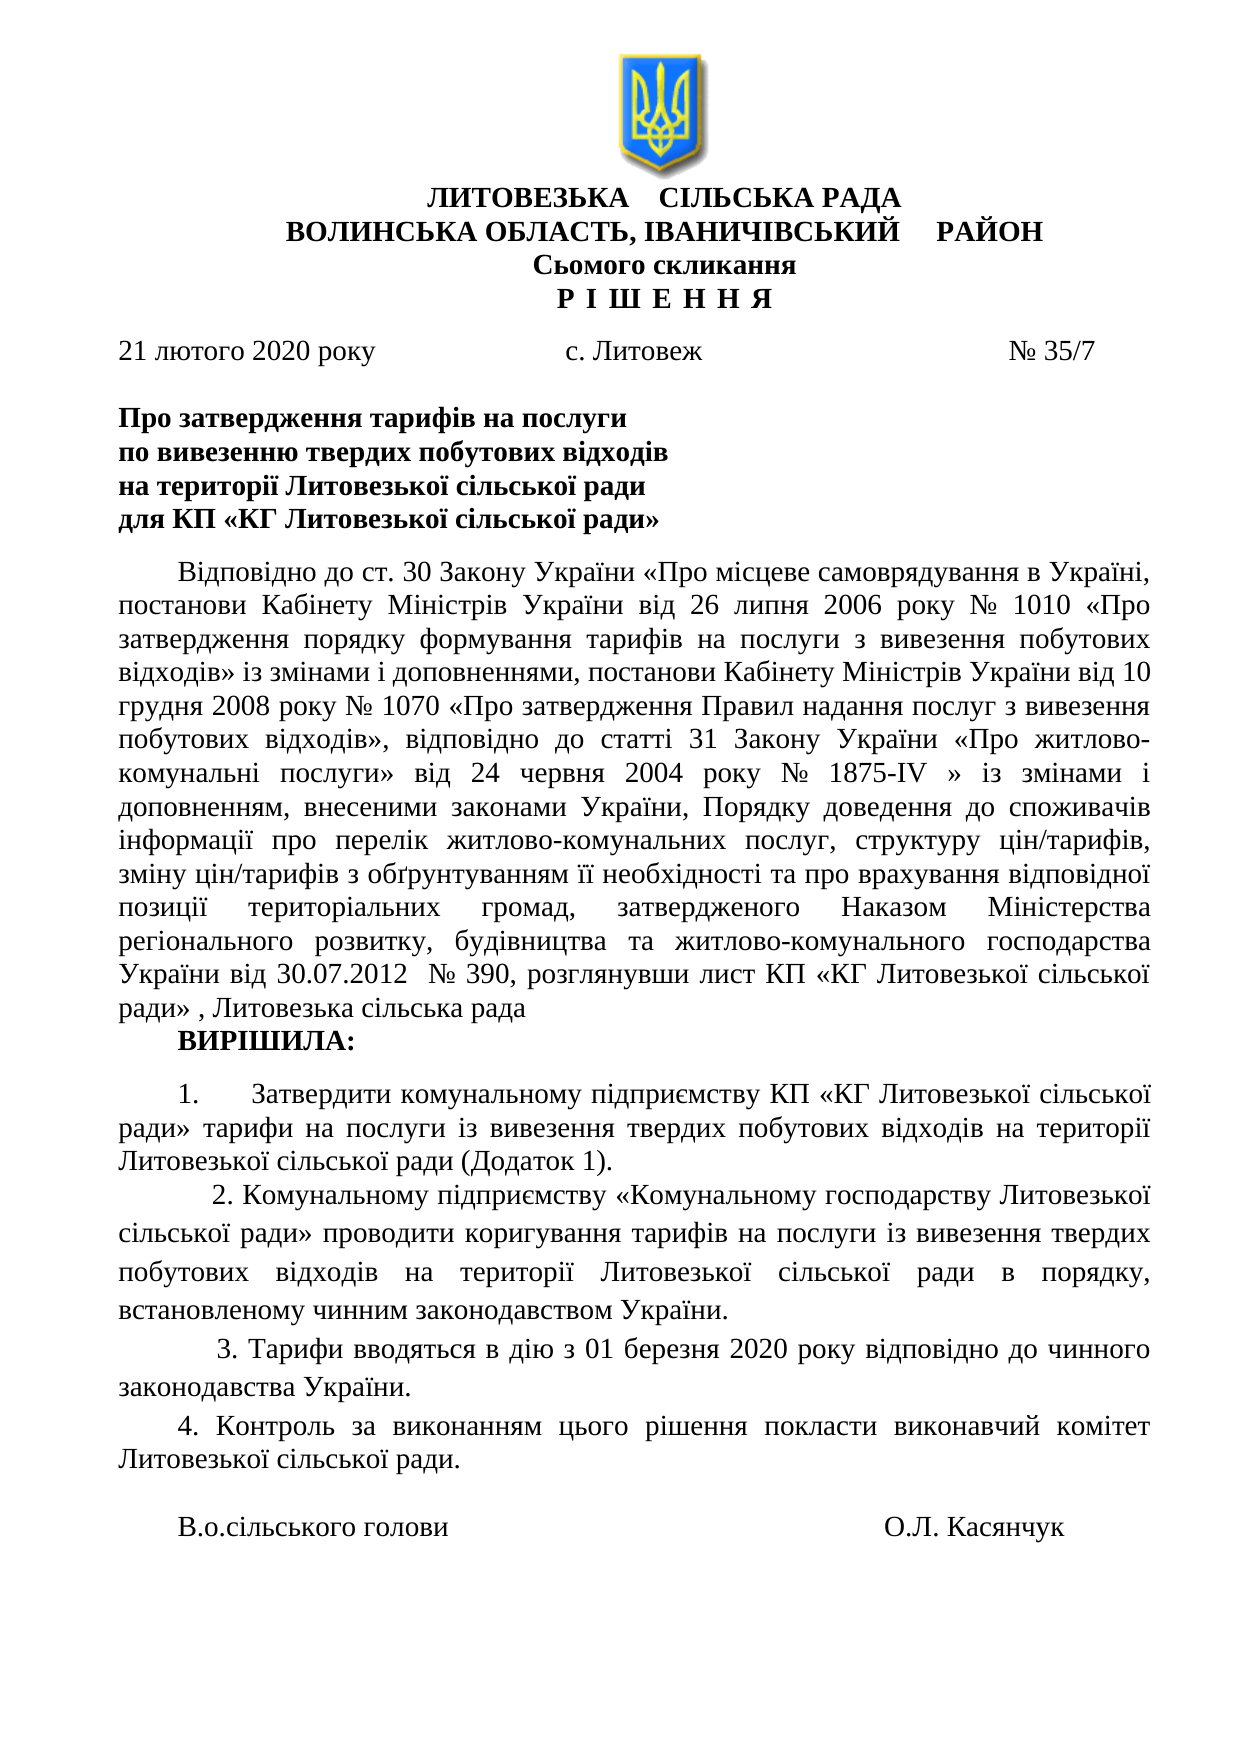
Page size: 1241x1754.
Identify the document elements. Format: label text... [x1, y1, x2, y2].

text ВИРІШИЛА: [118, 1023, 1152, 1057]
text 3. Тарифи вводяться в дію з 01 березня 2020 року відповідно до чинного законодавства України. [118, 1331, 1152, 1403]
text Про затвердження тарифів на послуги [118, 401, 1152, 434]
text Р І Ш Е Н Н Я [118, 281, 1152, 314]
text Сьомого скликання [118, 247, 1152, 281]
text В.о.сільського голови О.Л. Касянчук [118, 1509, 1152, 1542]
text 21 лютого 2020 року с. Литовеж № 35/7 [118, 333, 1152, 367]
list Затвердити комунальному підприємству КП «КГ Литовезької сільської ради» тарифи на послуги із вивезення твердих побутових відходів на території Литовезької сільської ради (Додаток 1). [118, 1076, 1152, 1177]
text 2. Комунальному підприємству «Комунальному господарству Литовезької сільської ради» проводити коригування тарифів на послуги із вивезення твердих побутових відходів на території Литовезької сільської ради в порядку, встановленому чинним законодавством України. [118, 1177, 1152, 1326]
picture [616, 47, 713, 181]
text 4. Контроль за виконанням цього рішення покласти виконавчий комітет Литовезької сільської ради. [118, 1408, 1152, 1475]
text на території Литовезької сільської ради [118, 468, 1152, 501]
text для КП «КГ Литовезької сільської ради» [118, 501, 1152, 535]
text Відповідно до ст. 30 Закону України «Про місцеве самоврядування в Україні, постанови Кабінету Міністрів України від 26 липня 2006 року № 1010 «Про затвердження порядку формування тарифів на послуги з вивезення побутових відходів» із змінами і доповненнями, постанови Кабінету Міністрів України від 10 грудня 2008 року № 1070 «Про затвердження Правил надання послуг з вивезення побутових відходів», відповідно до статті 31 Закону України «Про житлово-комунальні послуги» від 24 червня 2004 року № 1875-ІV » із змінами і доповненням, внесеними законами України, Порядку доведення до споживачів інформації про перелік житлово-комунальних послуг, структуру цін/тарифів, зміну цін/тарифів з обґрунтуванням її необхідності та про врахування відповідної позиції територіальних громад, затвердженого Наказом Міністерства регіонального розвитку, будівництва та житлово-комунального господарства України від 30.07.2012 № 390, розглянувши лист КП «КГ Литовезької сільської ради» , Литовезька сільська рада [118, 554, 1152, 1023]
text ВОЛИНСЬКА ОБЛАСТЬ, ІВАНИЧІВСЬКИЙ РАЙОН [118, 214, 1152, 247]
text по вивезенню твердих побутових відходів [118, 434, 1152, 468]
text ЛИТОВЕЗЬКА СІЛЬСЬКА РАДА [118, 180, 1152, 214]
